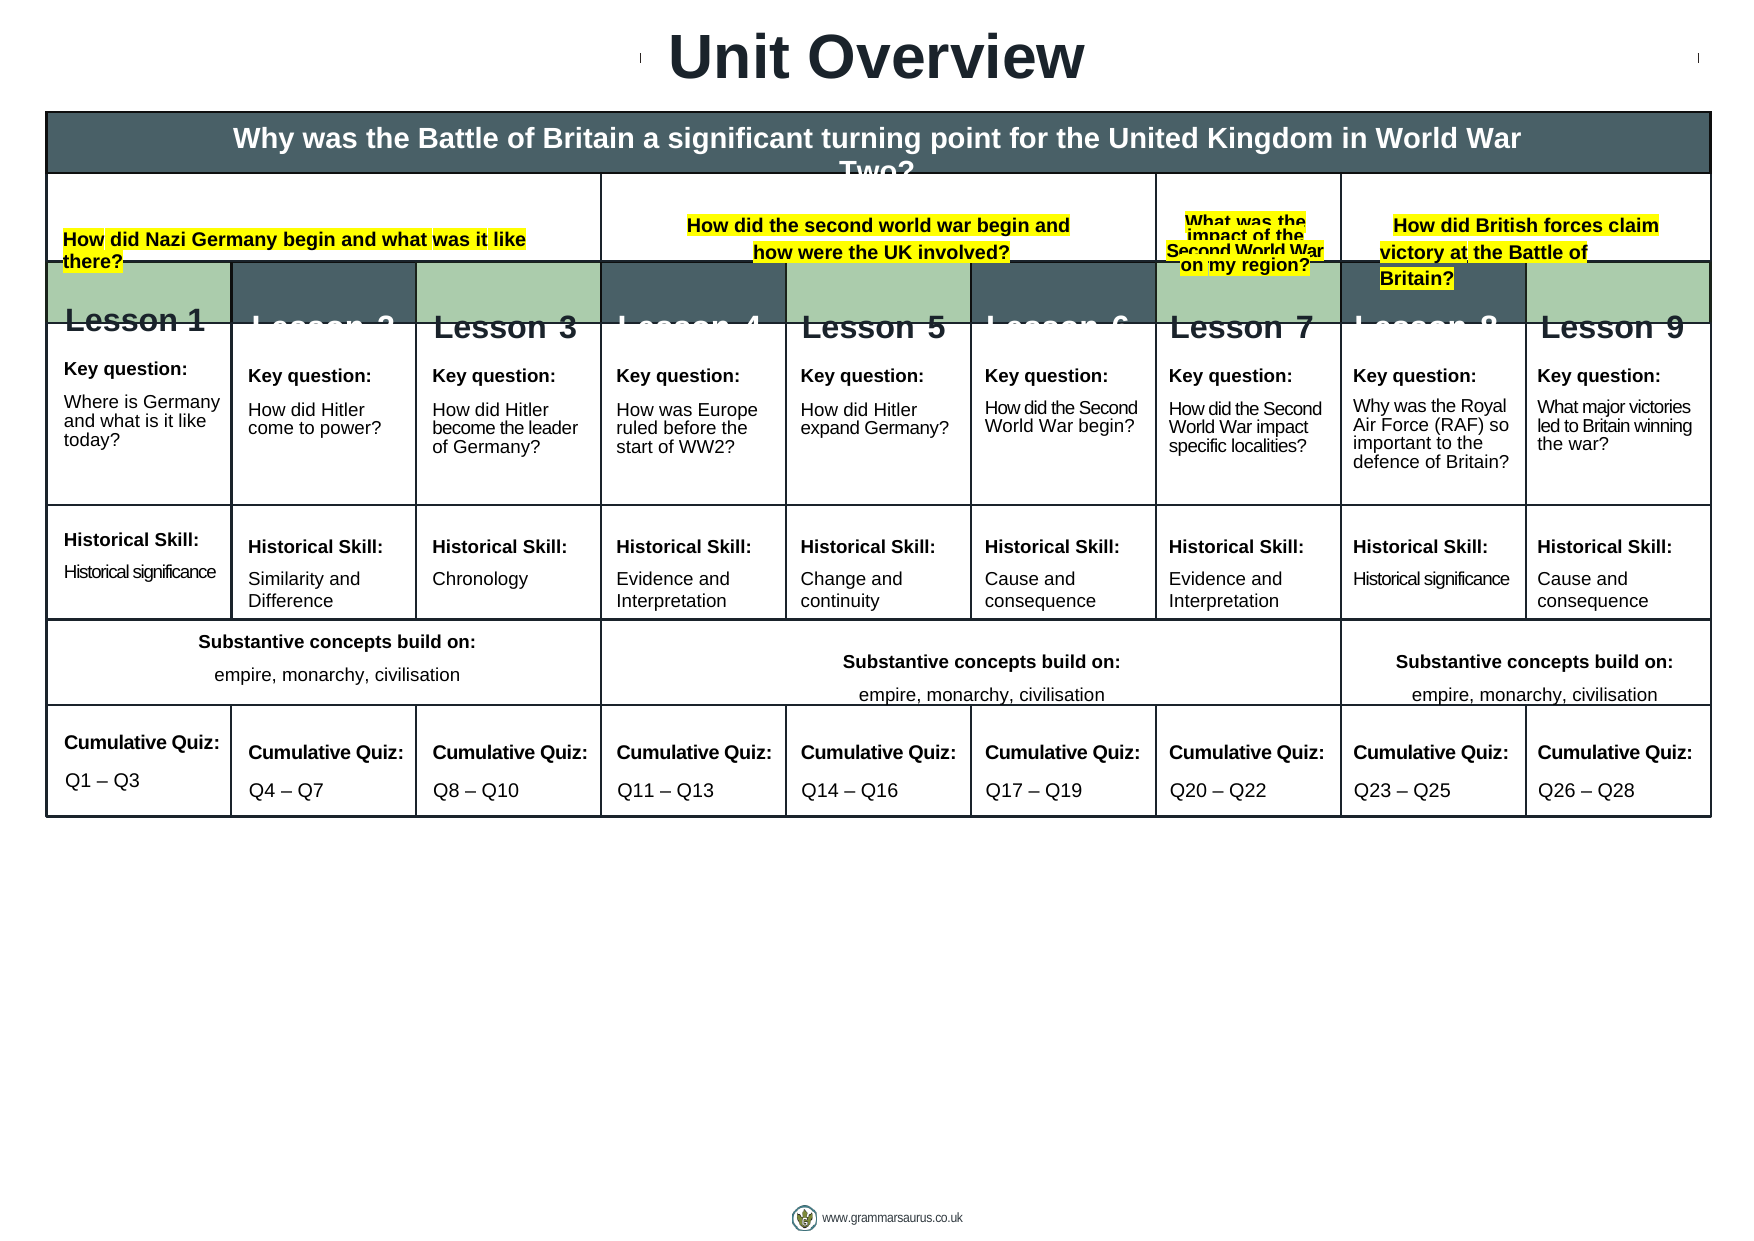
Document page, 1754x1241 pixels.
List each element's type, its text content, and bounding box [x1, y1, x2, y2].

text Why was the Royal Air Force (RAF) so important to the defence of Britain? [1353, 398, 1509, 472]
text Q14 – Q16 [801, 778, 959, 801]
text How did the Second World War begin? [984, 399, 1138, 437]
subtitle Lesson 5 [802, 308, 951, 345]
text Q20 – Q22 [1169, 778, 1327, 801]
text empire, monarchy, civilisation [196, 663, 478, 685]
text How did Hitler become the leader of Germany? [432, 401, 583, 457]
text Cumulative Quiz: [64, 731, 222, 754]
text Similarity and Difference [248, 568, 361, 611]
picture [792, 1205, 817, 1231]
text Evidence and Interpretation [1169, 568, 1303, 611]
text empire, monarchy, civilisation [1393, 683, 1676, 705]
subtitle Lesson 7 [1170, 308, 1322, 345]
text Q1 – Q3 [65, 769, 222, 791]
text Unit Overview [367, 20, 1387, 92]
text Key question: [1353, 364, 1509, 386]
subtitle Lesson 6 [986, 308, 1138, 345]
text Cumulative Quiz: [1353, 741, 1512, 763]
text Key question: [800, 364, 951, 386]
text Substantive concepts build on: [841, 651, 1123, 673]
text Historical Skill: [432, 536, 577, 557]
text Cause and consequence [1537, 568, 1659, 611]
text Cause and consequence [984, 568, 1104, 611]
text Where is Germany and what is it like today? [64, 394, 220, 450]
text Key question: [1537, 364, 1712, 386]
text Key question: [64, 358, 220, 379]
subtitle Lesson 8 [1354, 308, 1509, 345]
text How did Hitler come to power? [248, 401, 401, 438]
text Historical Skill: [1353, 536, 1507, 557]
text Substantive concepts build on: [196, 631, 478, 653]
text How did Nazi Germany begin and what was it like there? [123, 228, 589, 273]
subtitle Lesson 2 [251, 308, 401, 345]
text Substantive concepts build on: [1393, 651, 1676, 673]
text Historical Skill: [616, 536, 761, 557]
text How did the Second World War impact specific localities? [1169, 400, 1322, 456]
text Cumulative Quiz: [1169, 741, 1327, 763]
text What major victories led to Britain winning the war? [1537, 399, 1696, 455]
text Cumulative Quiz: [985, 741, 1143, 763]
text Why was the Battle of Britain a significant turning point for the United Kingdom in World War Two? [193, 121, 1561, 188]
text Historical Skill: [984, 536, 1136, 557]
text How did the second world war begin and how were the UK involved? [687, 214, 1073, 263]
text How was Europe ruled before the start of WW2? [616, 401, 767, 457]
subtitle Lesson 1 [65, 301, 218, 338]
text Chronology [432, 568, 577, 589]
text Historical Skill: [800, 536, 946, 557]
subtitle Lesson 3 [433, 308, 583, 345]
text Key question: [432, 364, 583, 386]
text Historical Skill: [248, 536, 397, 557]
text Q8 – Q10 [433, 778, 591, 801]
text Q23 – Q25 [1354, 778, 1512, 801]
text Key question: [1169, 364, 1320, 386]
subtitle Lesson 4 [617, 308, 767, 345]
text Historical Skill: [64, 529, 220, 550]
text Key question: [984, 364, 1138, 386]
text Q26 – Q28 [1538, 778, 1718, 801]
text Q17 – Q19 [985, 778, 1143, 801]
text Historical Skill: [1537, 536, 1712, 557]
text Cumulative Quiz: [801, 741, 959, 763]
text How did British forces claim victory at the Battle of Britain? [1379, 214, 1665, 290]
text Historical Skill: [1169, 536, 1320, 557]
text Key question: [248, 364, 401, 386]
text empire, monarchy, civilisation [841, 683, 1123, 705]
text Cumulative Quiz: [432, 741, 591, 763]
text Cumulative Quiz: [248, 741, 407, 763]
text How did Hitler expand Germany? [800, 401, 951, 438]
subtitle Lesson 9 [1541, 308, 1712, 345]
text Change and continuity [800, 568, 946, 611]
text Q4 – Q7 [249, 778, 407, 801]
text Cumulative Quiz: [1537, 741, 1718, 763]
text Evidence and Interpretation [616, 568, 750, 611]
text Cumulative Quiz: [616, 741, 775, 763]
text Historical significance [64, 561, 220, 582]
text Key question: [616, 364, 767, 386]
text Q11 – Q13 [617, 778, 775, 801]
text Historical significance [1353, 568, 1509, 589]
